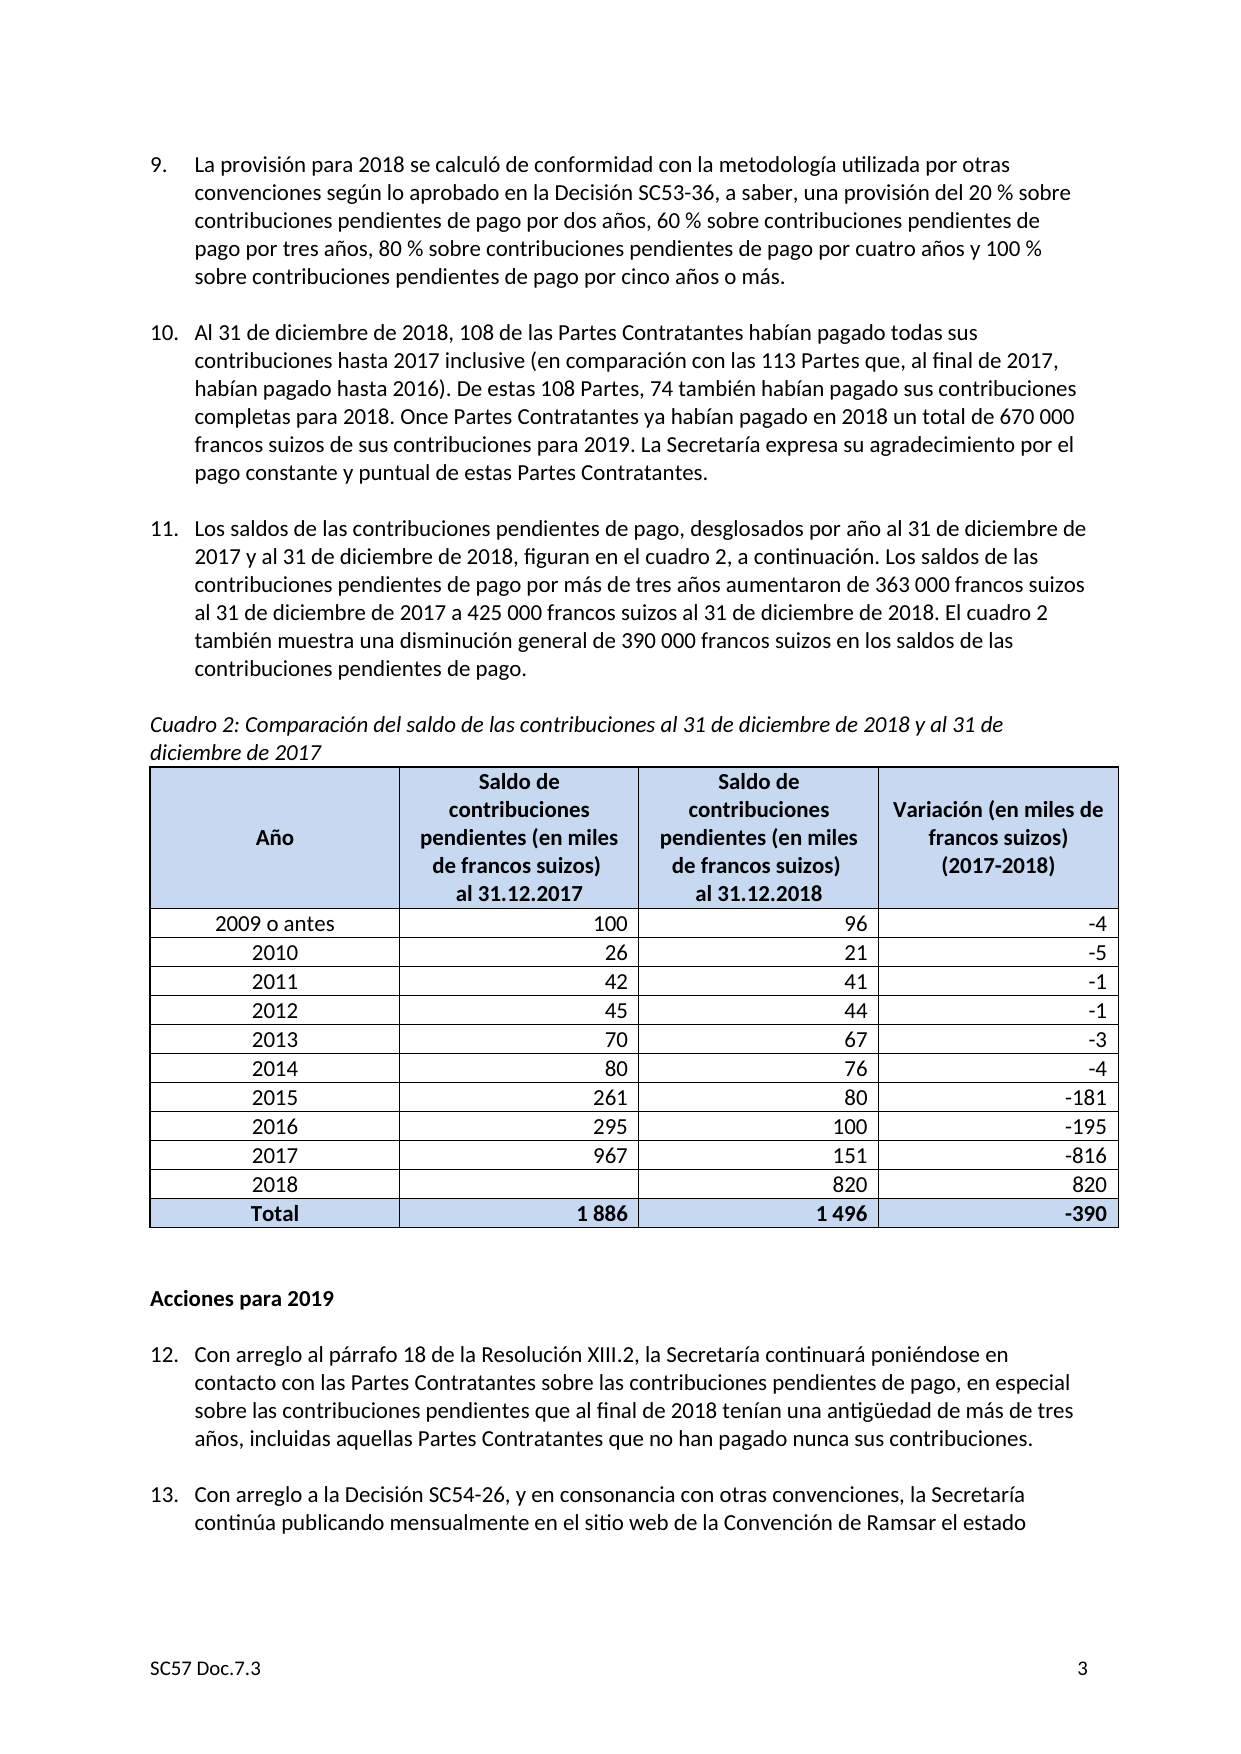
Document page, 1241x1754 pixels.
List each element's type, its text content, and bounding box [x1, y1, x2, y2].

table_cell 820 [639, 1170, 878, 1198]
table_cell 151 [639, 1141, 878, 1169]
table_header Año [151, 768, 399, 908]
table_cell 2012 [151, 996, 399, 1024]
text 10. Al 31 de diciembre de 2018, 108 de las Partes Contratantes habían pagado todas sus contribuciones hasta 2017 inclusive (en comparación con las 113 Partes que, al final de 2017, habían pagado hasta 2016). De estas 108 Partes, 74 también habían pagado sus contribuciones completas para 2018. Once Partes Contratantes ya habían pagado en 2018 un total de 670 000 francos suizos de sus contribuciones para 2019. La Secretaría expresa su agradecimiento por el pago constante y puntual de estas Partes Contratantes. [150, 318, 1090, 486]
table_cell -390 [879, 1199, 1118, 1227]
table_cell 2009 o antes [151, 909, 399, 937]
table_cell -195 [879, 1112, 1118, 1140]
table_header Variación (en miles de francos suizos) (2017-2018) [879, 768, 1118, 908]
table_cell 1 886 [400, 1199, 638, 1227]
table_cell 2015 [151, 1083, 399, 1111]
table_cell 67 [639, 1025, 878, 1053]
table_cell -816 [879, 1141, 1118, 1169]
table_cell -5 [879, 938, 1118, 966]
table_cell 80 [639, 1083, 878, 1111]
table_cell 967 [400, 1141, 638, 1169]
table_cell 70 [400, 1025, 638, 1053]
text Acciones para 2019 [150, 1284, 1090, 1312]
table_cell 2010 [151, 938, 399, 966]
table_cell 42 [400, 967, 638, 995]
text 9. La provisión para 2018 se calculó de conformidad con la metodología utilizada por otras convenciones según lo aprobado en la Decisión SC53-36, a saber, una provisión del 20 % sobre contribuciones pendientes de pago por dos años, 60 % sobre contribuciones pendientes de pago por tres años, 80 % sobre contribuciones pendientes de pago por cuatro años y 100 % sobre contribuciones pendientes de pago por cinco años o más. [150, 150, 1090, 290]
table_cell 44 [639, 996, 878, 1024]
table_cell 820 [879, 1170, 1118, 1198]
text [150, 1481, 1090, 1537]
table_cell 76 [639, 1054, 878, 1082]
text 12. Con arreglo al párrafo 18 de la Resolución XIII.2, la Secretaría continuará poniéndose en contacto con las Partes Contratantes sobre las contribuciones pendientes de pago, en especial sobre las contribuciones pendientes que al final de 2018 tenían una antigüedad de más de tres años, incluidas aquellas Partes Contratantes que no han pagado nunca sus contribuciones. [150, 1340, 1090, 1452]
table_cell 100 [639, 1112, 878, 1140]
table_header Saldo de contribuciones pendientes (en miles de francos suizos) al 31.12.2018 [639, 768, 878, 908]
table_cell 2013 [151, 1025, 399, 1053]
table_cell 26 [400, 938, 638, 966]
table_cell 261 [400, 1083, 638, 1111]
table_cell 41 [639, 967, 878, 995]
table_cell 2011 [151, 967, 399, 995]
table_cell 80 [400, 1054, 638, 1082]
table_cell 2017 [151, 1141, 399, 1169]
table_cell 295 [400, 1112, 638, 1140]
table_cell 1 496 [639, 1199, 878, 1227]
table_cell 96 [639, 909, 878, 937]
table_cell 2016 [151, 1112, 399, 1140]
table_cell 45 [400, 996, 638, 1024]
table_cell -1 [879, 967, 1118, 995]
table_cell -1 [879, 996, 1118, 1024]
table_cell Total [151, 1199, 399, 1227]
table_header Saldo de contribuciones pendientes (en miles de francos suizos) al 31.12.2017 [400, 768, 638, 908]
table_cell -181 [879, 1083, 1118, 1111]
table_cell [400, 1170, 638, 1198]
table_cell 100 [400, 909, 638, 937]
table_cell -3 [879, 1025, 1118, 1053]
table_cell 2018 [151, 1170, 399, 1198]
table_cell -4 [879, 909, 1118, 937]
table_cell 2014 [151, 1054, 399, 1082]
text Cuadro 2: Comparación del saldo de las contribuciones al 31 de diciembre de 2018 y al 31 de diciembre de 2017 [150, 710, 1090, 766]
text 11. Los saldos de las contribuciones pendientes de pago, desglosados por año al 31 de diciembre de 2017 y al 31 de diciembre de 2018, figuran en el cuadro 2, a continuación. Los saldos de las contribuciones pendientes de pago por más de tres años aumentaron de 363 000 francos suizos al 31 de diciembre de 2017 a 425 000 francos suizos al 31 de diciembre de 2018. El cuadro 2 también muestra una disminución general de 390 000 francos suizos en los saldos de las contribuciones pendientes de pago. [150, 514, 1090, 682]
table_cell 21 [639, 938, 878, 966]
table_cell -4 [879, 1054, 1118, 1082]
